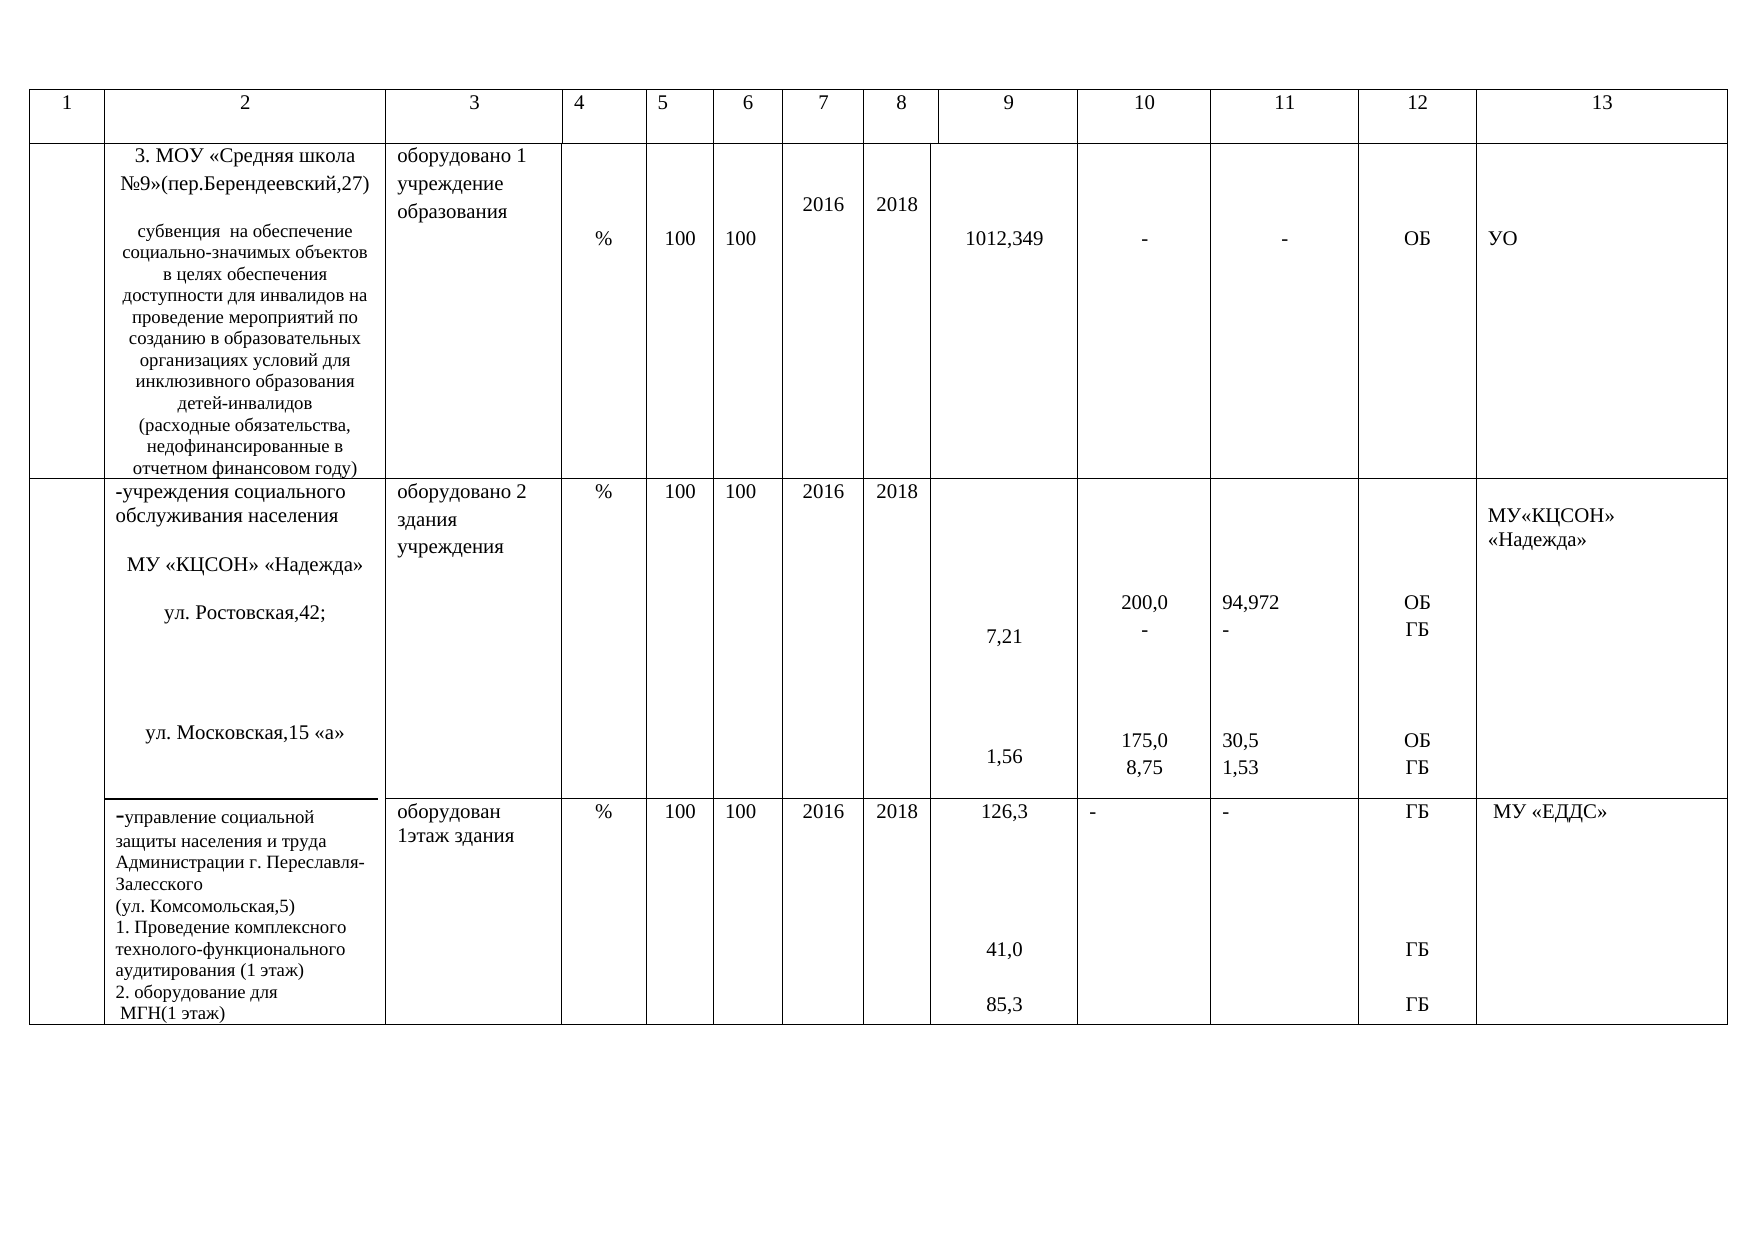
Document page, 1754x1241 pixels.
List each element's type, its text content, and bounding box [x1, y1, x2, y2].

table_cell 100 [647, 479, 713, 798]
table_cell 126,3 41,0 85,3 [931, 799, 1077, 1024]
table_cell 2016 [783, 479, 863, 798]
table_cell 7,21 1,56 [931, 479, 1077, 798]
table_cell -учреждения социального обслуживания населения МУ «КЦСОН» «Надежда» ул. Ростовская,42; ул. Московская,15 «а» [105, 479, 385, 798]
table_cell 2018 [864, 479, 930, 798]
table_cell 2016 [783, 799, 863, 1024]
table_cell % [562, 799, 646, 1024]
table_cell ОБ [1359, 144, 1476, 478]
table_header 2 [105, 90, 385, 142]
table_cell 3. МОУ «Средняя школа №9»(пер.Берендеевский,27) субвенция на обеспечение социально-значимых объектов в целях обеспечения доступности для инвалидов на проведение мероприятий по созданию в образовательных организациях условий для инклюзивного образования детей-инвалидов (расходные обязательства, недофинансированные в отчетном финансовом году) [105, 144, 385, 478]
table_header 5 [647, 90, 713, 142]
table_cell 100 [714, 479, 782, 798]
table_header 11 [1211, 90, 1358, 142]
table_cell 100 [647, 799, 713, 1024]
table_cell % [562, 479, 646, 798]
table_cell 100 [714, 144, 782, 478]
table_cell -управление социальной защиты населения и труда Администрации г. Переславля-Залесского (ул. Комсомольская,5) 1. Проведение комплексного технолого-функционального аудитирования (1 этаж) 2. оборудование для МГН(1 этаж) [105, 798, 385, 1024]
table_header 1 [30, 90, 104, 142]
table_cell - [1211, 144, 1358, 478]
table_cell - [1078, 144, 1210, 478]
table_cell 94,972 - 30,5 1,53 [1211, 479, 1358, 798]
table_cell МУ «ЕДДС» [1477, 799, 1727, 1024]
table_header 7 [783, 90, 863, 142]
table_cell МУ«КЦСОН» «Надежда» [1477, 479, 1727, 798]
table_header 4 [563, 90, 646, 142]
table_cell оборудовано 1 учреждение образования [386, 144, 561, 478]
table_header 10 [1078, 90, 1210, 142]
table_cell оборудовано 2 здания учреждения [386, 479, 561, 798]
table_cell 100 [647, 144, 713, 478]
table_cell - [1078, 799, 1210, 1024]
table_header 13 [1477, 90, 1727, 142]
table_header 12 [1359, 90, 1476, 142]
table_cell 2018 [864, 144, 930, 478]
table_header 8 [864, 90, 938, 142]
table_cell ОБ ГБ ОБ ГБ [1359, 479, 1476, 798]
table_header 6 [714, 90, 782, 142]
table_cell 100 [714, 799, 782, 1024]
table_cell - [1211, 799, 1358, 1024]
table_header 3 [386, 90, 562, 142]
table_cell ГБ ГБ ГБ [1359, 799, 1476, 1024]
table_cell оборудован 1этаж здания [386, 799, 561, 1024]
table_cell 200,0 - 175,0 8,75 [1078, 479, 1210, 798]
table_header 9 [939, 90, 1077, 142]
table_cell 1012,349 [931, 144, 1077, 478]
table_cell % [562, 144, 646, 478]
table_cell 2018 [864, 799, 930, 1024]
table_cell 2016 [783, 144, 863, 478]
table_cell [30, 479, 104, 1024]
table_cell УО [1477, 144, 1727, 478]
